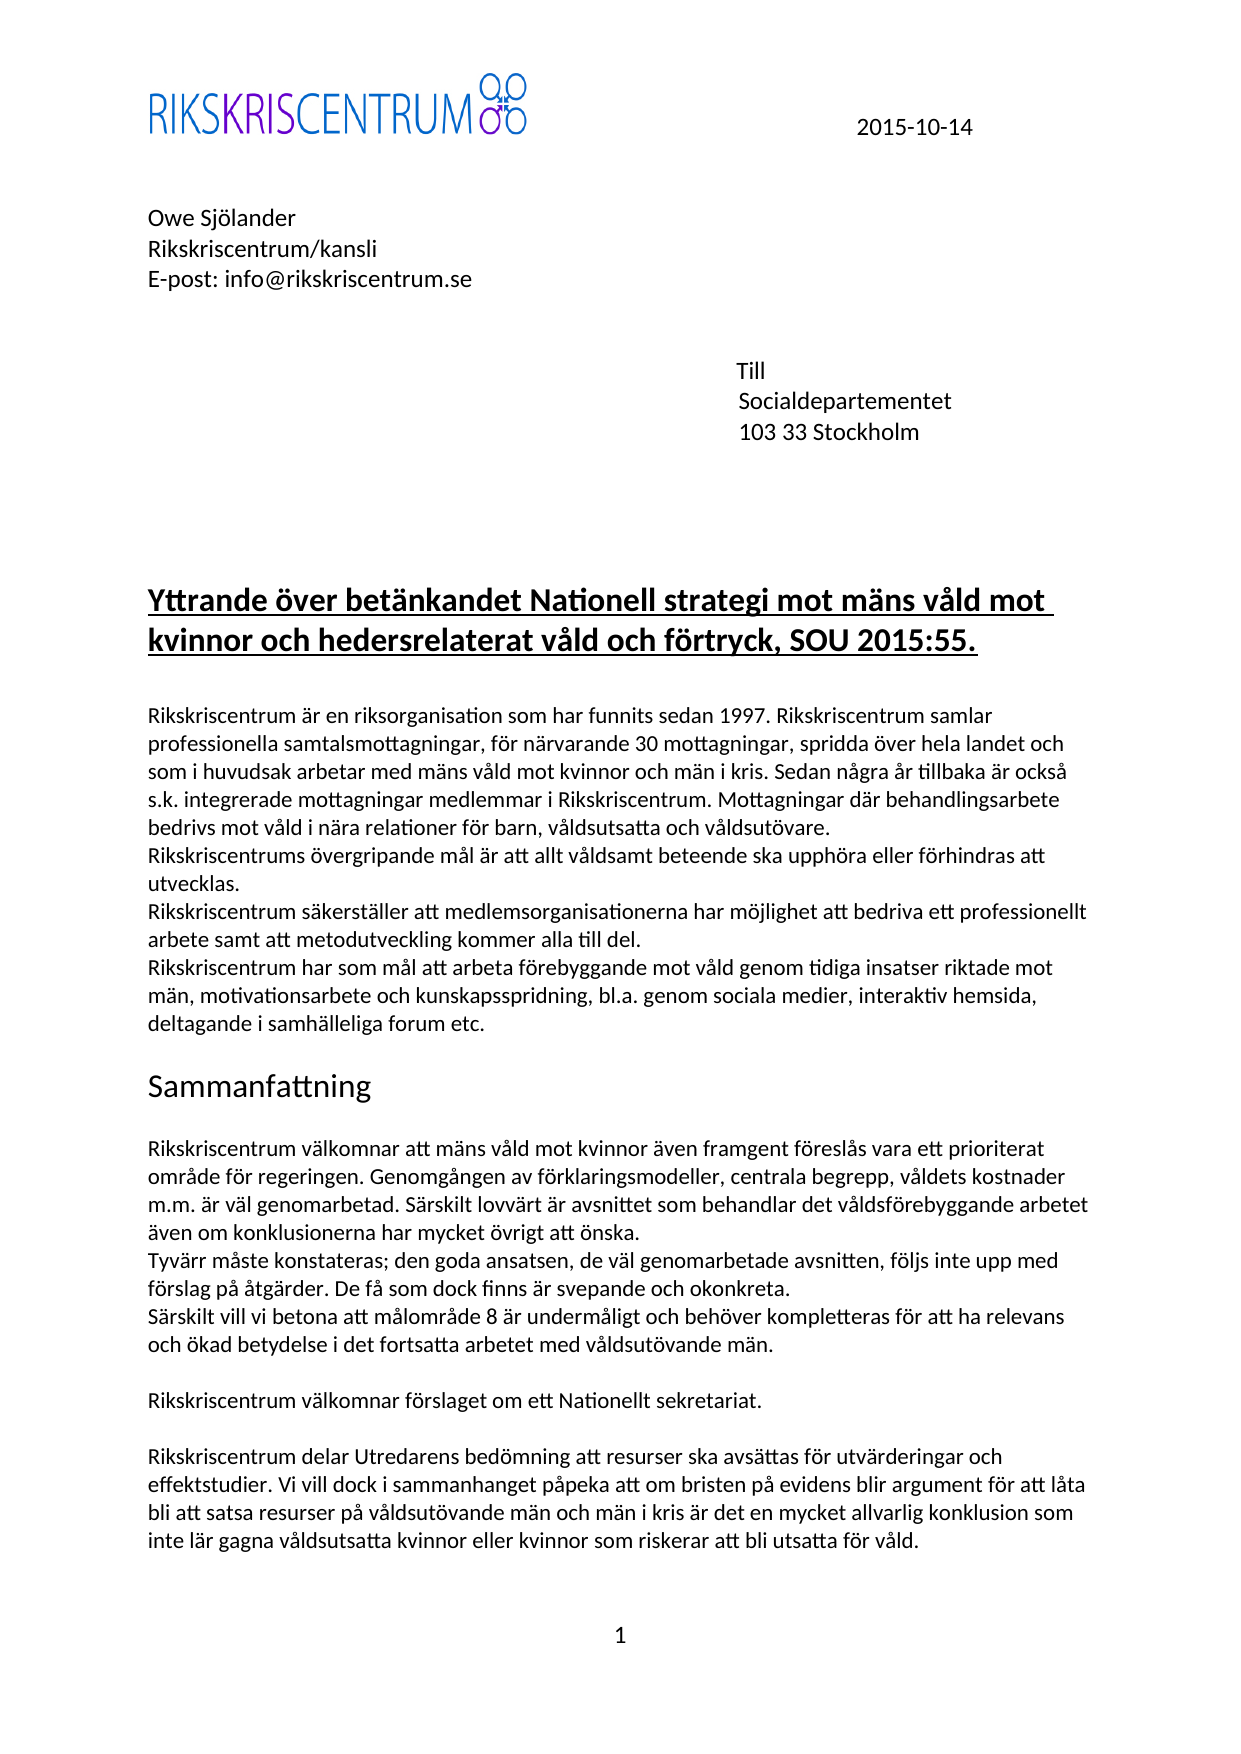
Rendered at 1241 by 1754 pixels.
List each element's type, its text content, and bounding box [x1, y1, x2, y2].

text Sammanfattning [148, 1065, 1093, 1106]
text Rikskriscentrum delar Utredarens bedömning att resurser ska avsättas för utvärderingar och effektstudier. Vi vill dock i sammanhanget påpeka att om bristen på evidens blir argument för att låta bli att satsa resurser på våldsutövande män och män i kris är det en mycket allvarlig konklusion som inte lär gagna våldsutsatta kvinnor eller kvinnor som riskerar att bli utsatta för våld. [148, 1442, 1093, 1554]
text Rikskriscentrum välkomnar att mäns våld mot kvinnor även framgent föreslås vara ett prioriterat område för regeringen. Genomgången av förklaringsmodeller, centrala begrepp, våldets kostnader m.m. är väl genomarbetad. Särskilt lovvärt är avsnittet som behandlar det våldsförebyggande arbetet även om konklusionerna har mycket övrigt att önska. [148, 1134, 1093, 1246]
picture [147, 73, 528, 135]
text Socialdepartementet [148, 385, 1093, 416]
text Rikskriscentrum/kansli [148, 233, 1093, 263]
text Rikskriscentrum har som mål att arbeta förebyggande mot våld genom tidiga insatser riktade mot män, motivationsarbete och kunskapsspridning, bl.a. genom sociala medier, interaktiv hemsida, deltagande i samhälleliga forum etc. [148, 953, 1093, 1037]
text Rikskriscentrum är en riksorganisation som har funnits sedan 1997. Rikskriscentrum samlar professionella samtalsmottagningar, för närvarande 30 mottagningar, spridda över hela landet och som i huvudsak arbetar med mäns våld mot kvinnor och män i kris. Sedan några år tillbaka är också s.k. integrerade mottagningar medlemmar i Rikskriscentrum. Mottagningar där behandlingsarbete bedrivs mot våld i nära relationer för barn, våldsutsatta och våldsutövare. [148, 701, 1093, 841]
text Rikskriscentrum säkerställer att medlemsorganisationerna har möjlighet att bedriva ett professionellt arbete samt att metodutveckling kommer alla till del. [148, 897, 1093, 953]
text Tyvärr måste konstateras; den goda ansatsen, de väl genomarbetade avsnitten, följs inte upp med förslag på åtgärder. De få som dock finns är svepande och okonkreta. [148, 1246, 1093, 1302]
text Yttrande över betänkandet Nationell strategi mot mäns våld mot kvinnor och hedersrelaterat våld och förtryck, SOU 2015:55. [148, 579, 1093, 660]
text 103 33 Stockholm [148, 416, 1093, 446]
text E-post: info@rikskriscentrum.se [148, 263, 1093, 294]
text Rikskriscentrum välkomnar förslaget om ett Nationellt sekretariat. [148, 1386, 1093, 1414]
text Rikskriscentrums övergripande mål är att allt våldsamt beteende ska upphöra eller förhindras att utvecklas. [148, 841, 1093, 897]
text Owe Sjölander [148, 202, 1093, 233]
text Särskilt vill vi betona att målområde 8 är undermåligt och behöver kompletteras för att ha relevans och ökad betydelse i det fortsatta arbetet med våldsutövande män. [148, 1302, 1093, 1358]
text Till [419, 355, 1093, 385]
